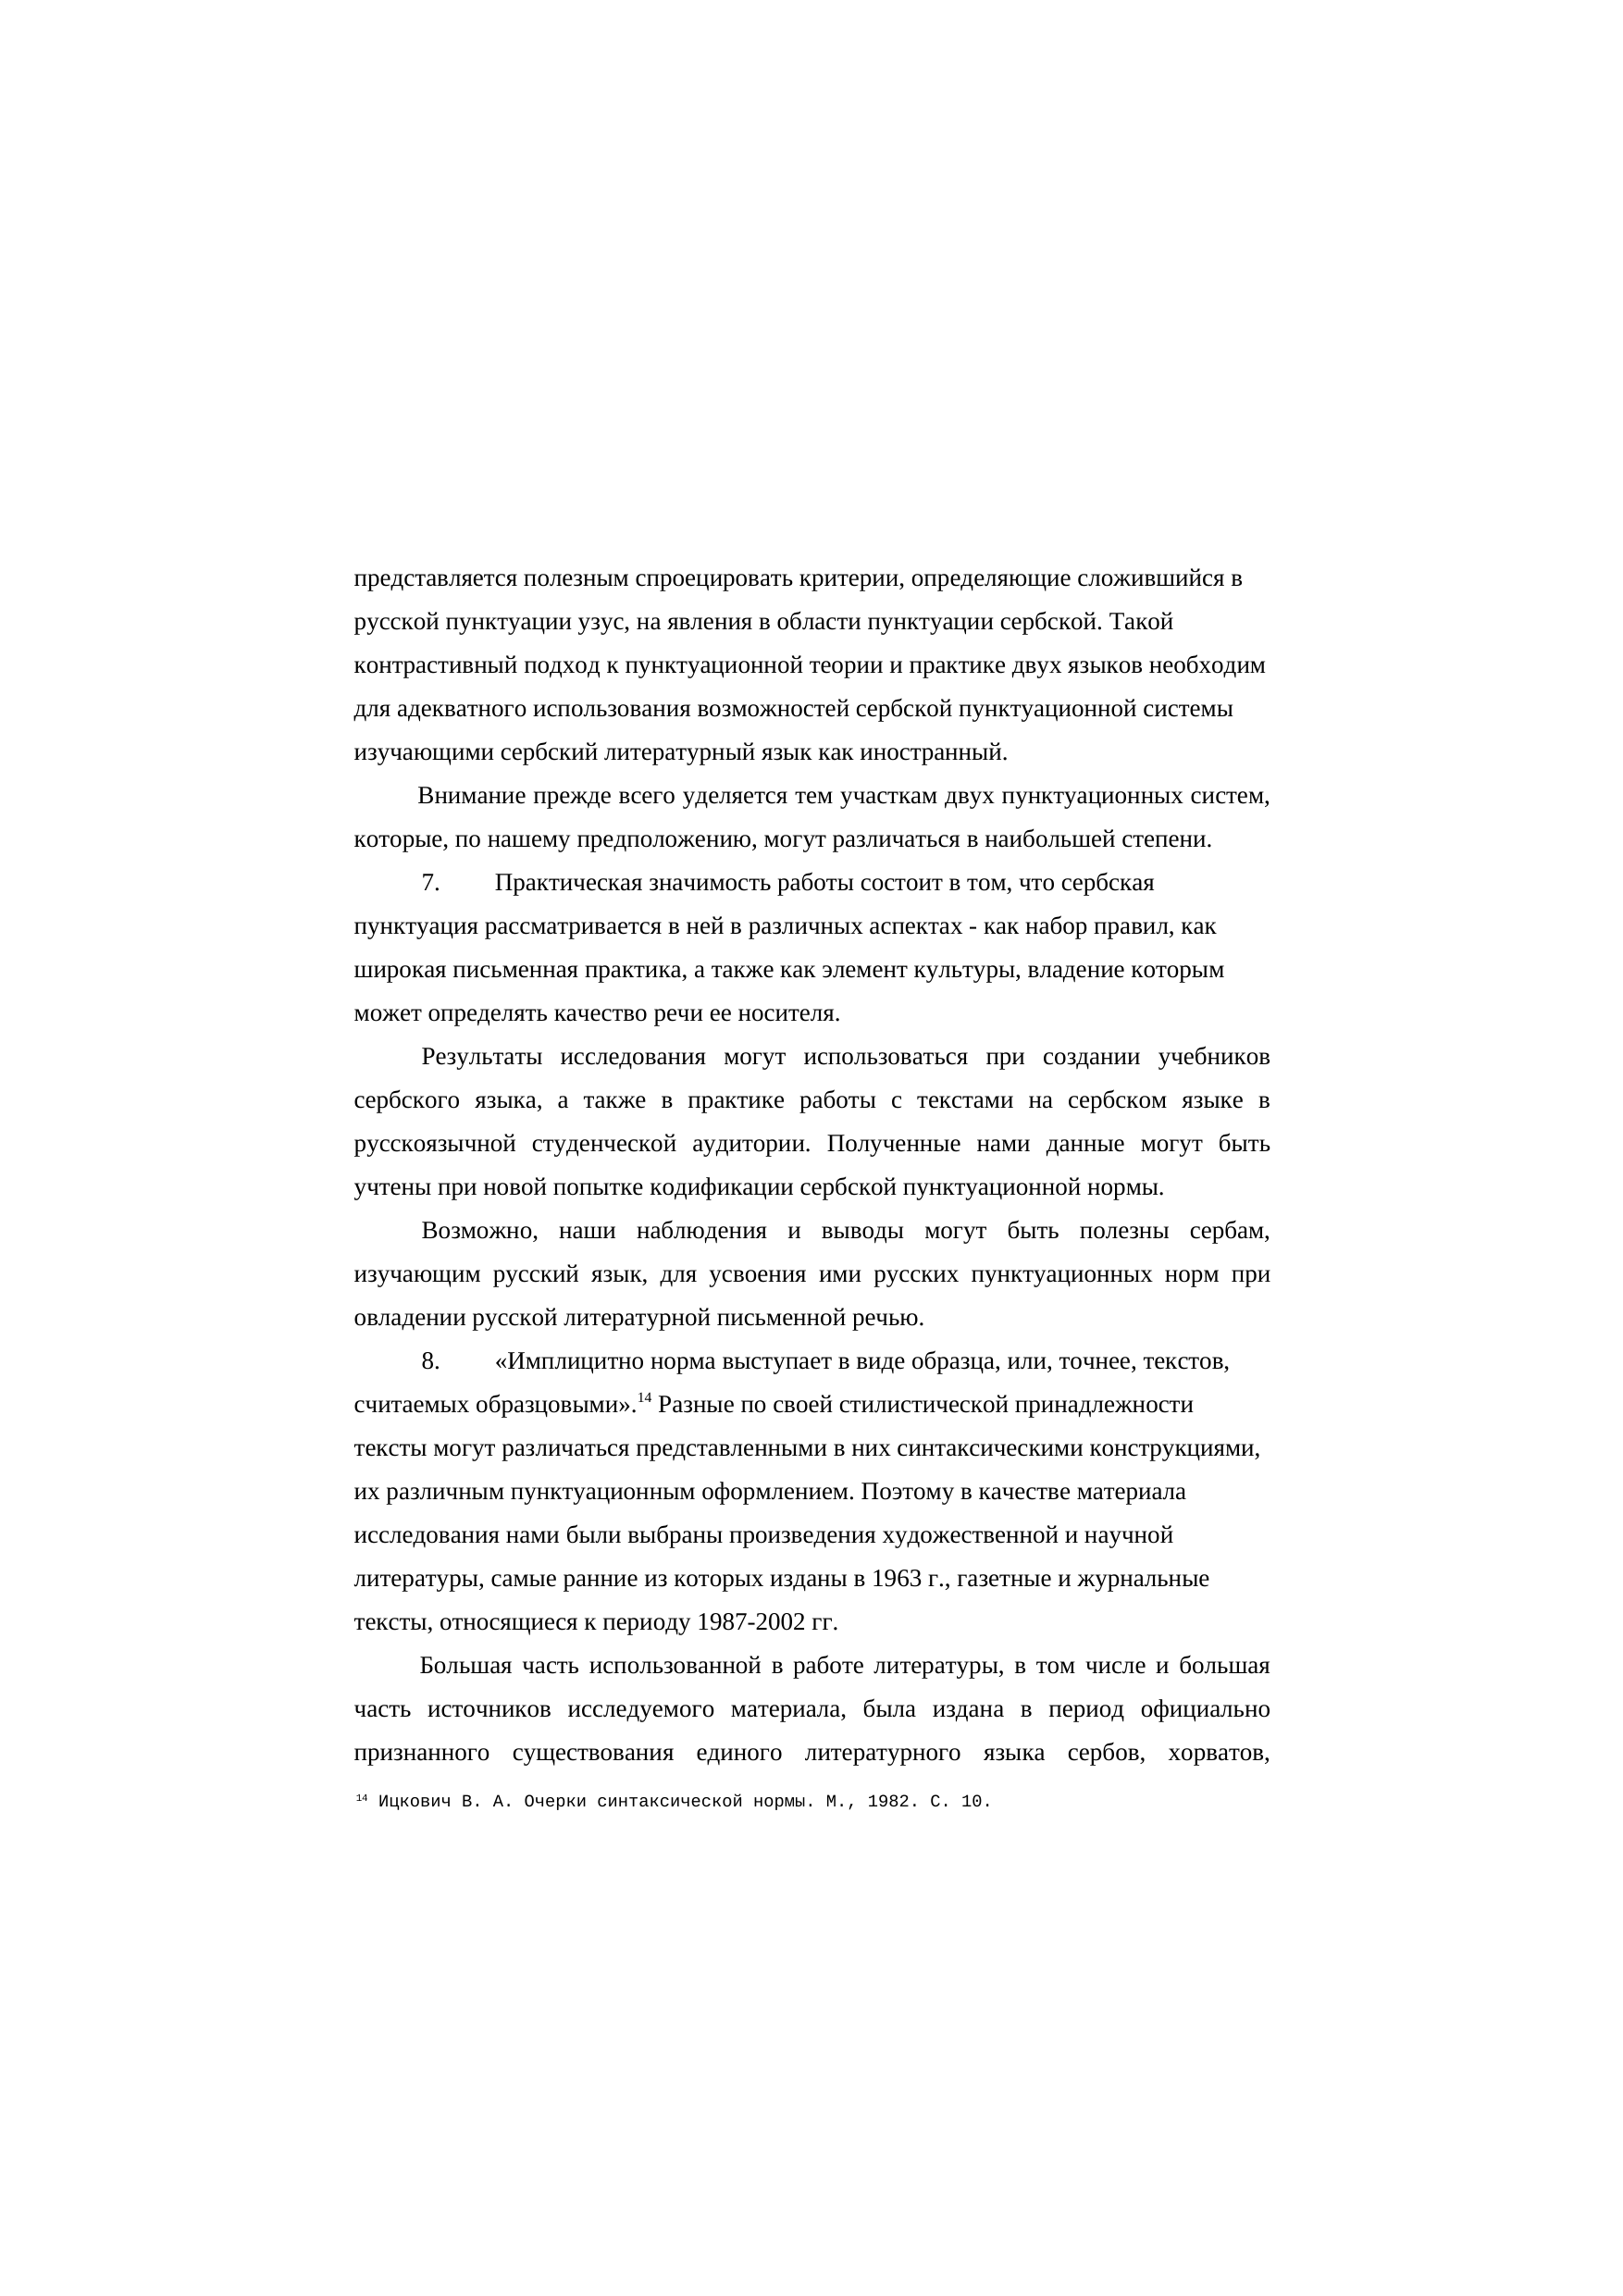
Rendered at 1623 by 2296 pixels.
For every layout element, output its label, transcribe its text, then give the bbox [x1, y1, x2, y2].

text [353, 1639, 1271, 1769]
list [353, 552, 1271, 769]
text Результаты исследования могут использоваться при создании учебников сербского языка, а также в практике работы с текстами на сербском языке в русскоязычной студенческой аудитории. Полученные нами данные могут быть учтены при новой попытке кодификации сербской пунктуационной нормы. [353, 1030, 1271, 1204]
text Возможно, наши наблюдения и выводы могут быть полезны сербам, изучающим русский язык, для усвоения ими русских пунктуационных норм при овладении русской литературной письменной речью. [353, 1204, 1271, 1334]
list «Имплицитно норма выступает в виде образца, или, точнее, текстов, считаемых образцовыми». Разные по своей стилистической принадлежности тексты могут различаться представленными в них синтаксическими конструкциями, их различным пунктуационным оформлением. Поэтому в качестве материала исследования нами были выбраны произведения художественной и научной литературы, самые ранние из которых изданы в 1963 г., газетные и журнальные тексты, относящиеся к периоду 1987-2002 гг. [353, 1334, 1271, 1639]
text Внимание прежде всего уделяется тем участкам двух пунктуационных систем, которые, по нашему предположению, могут различаться в наибольшей степени. [353, 769, 1271, 856]
list Практическая значимость работы состоит в том, что сербская пунктуация рассматривается в ней в различных аспектах - как набор правил, как широкая письменная практика, а также как элемент культуры, владение которым может определять качество речи ее носителя. [353, 856, 1271, 1030]
